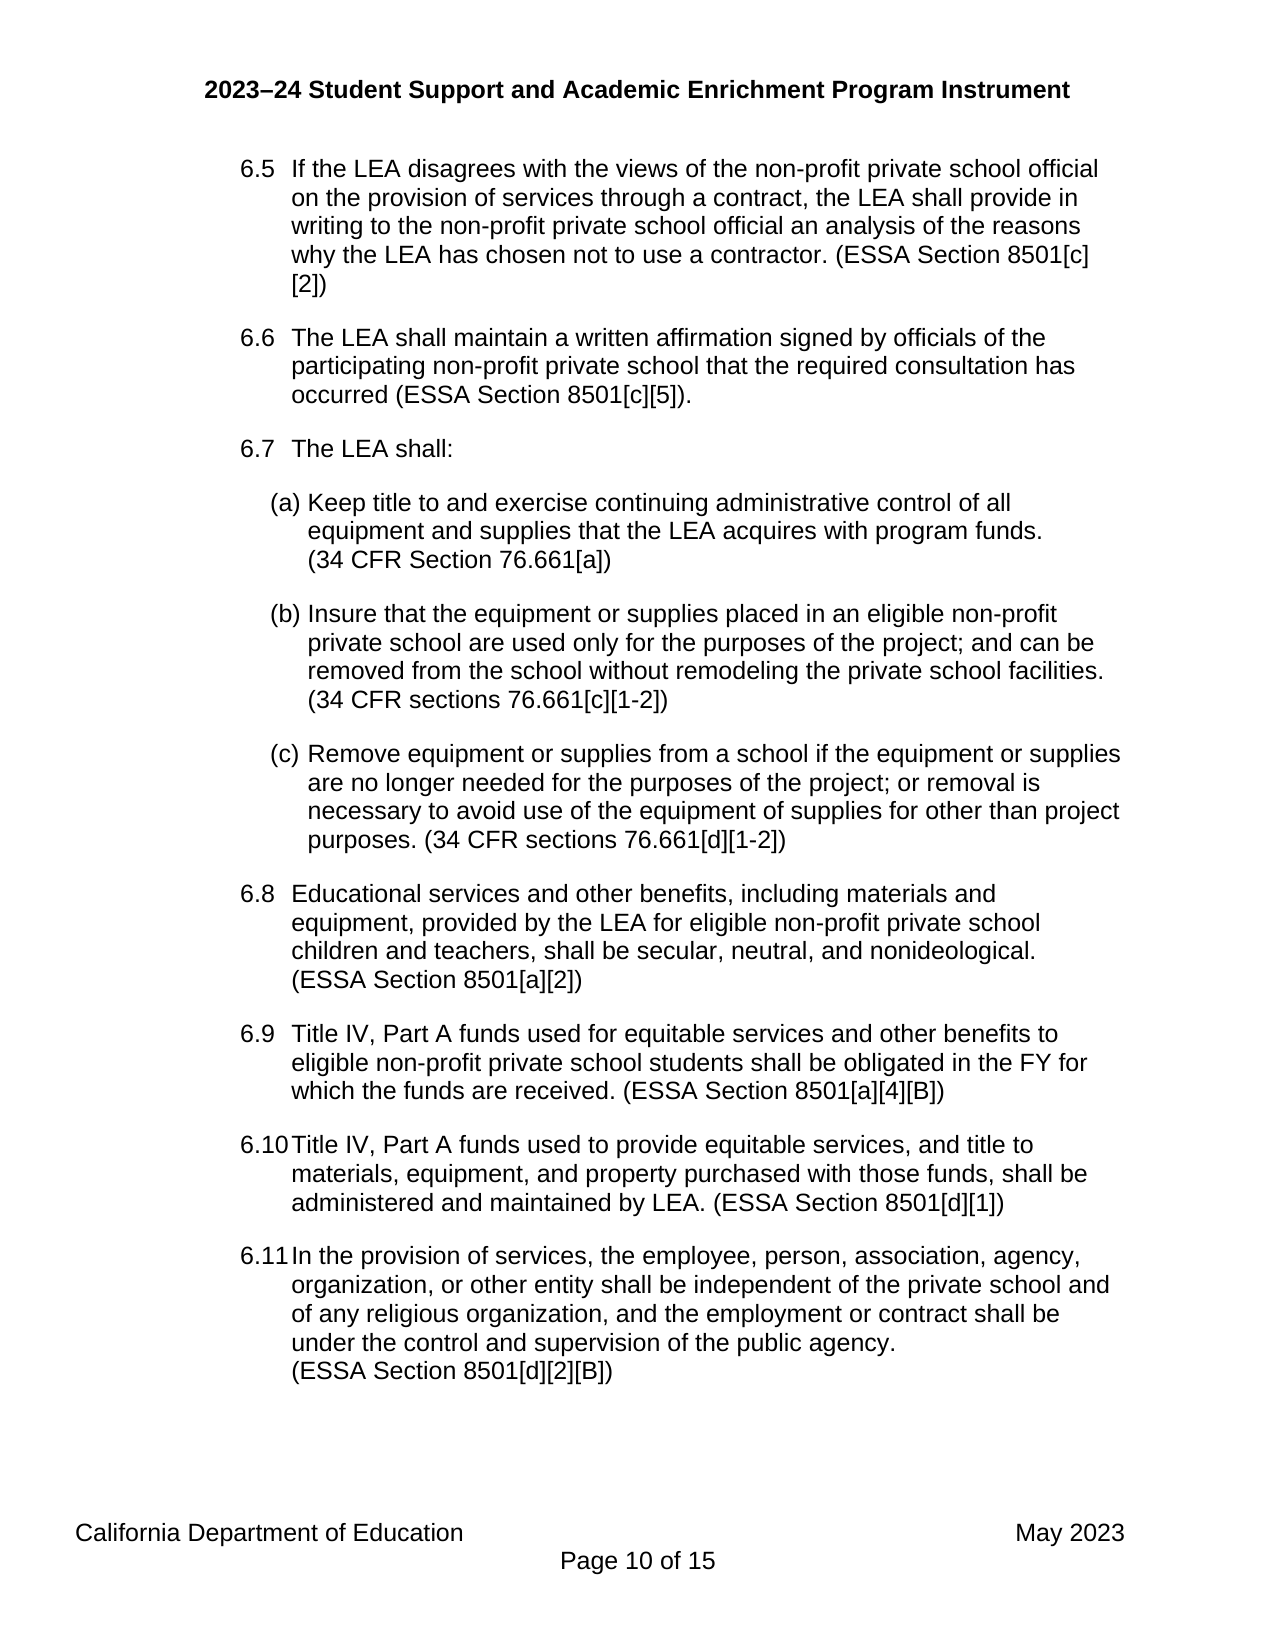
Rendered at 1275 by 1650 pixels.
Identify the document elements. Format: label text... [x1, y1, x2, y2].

text In the provision of services, the employee, person, association, agency, organization, or other entity shall be independent of the private school and of any religious organization, and the employment or contract shall be under the control and supervision of the public agency. (ESSA Section 8501[d][2][B]) [240, 1241, 1125, 1385]
text Title IV, Part A funds used to provide equitable services, and title to materials, equipment, and property purchased with those funds, shall be administered and maintained by LEA. (ESSA Section 8501[d][1]) [240, 1130, 1125, 1216]
text Educational services and other benefits, including materials and equipment, provided by the LEA for eligible non-profit private school children and teachers, shall be secular, neutral, and nonideological. (ESSA Section 8501[a][2]) [240, 879, 1125, 994]
text The LEA shall: [240, 434, 1125, 462]
text Title IV, Part A funds used for equitable services and other benefits to eligible non-profit private school students shall be obligated in the FY for which the funds are received. (ESSA Section 8501[a][4][B]) [240, 1019, 1125, 1105]
text The LEA shall maintain a written affirmation signed by officials of the participating non-profit private school that the required consultation has occurred (ESSA Section 8501[c][5]). [240, 322, 1125, 409]
text Insure that the equipment or supplies placed in an eligible non-profit private school are used only for the purposes of the project; and can be removed from the school without remodeling the private school facilities. (34 CFR sections 76.661[c][1-2]) [270, 599, 1125, 714]
text If the LEA disagrees with the views of the non-profit private school official on the provision of services through a contract, the LEA shall provide in writing to the non-profit private school official an analysis of the reasons why the LEA has chosen not to use a contractor. (ESSA Section 8501[c][2]) [240, 154, 1125, 297]
text Remove equipment or supplies from a school if the equipment or supplies are no longer needed for the purposes of the project; or removal is necessary to avoid use of the equipment of supplies for other than project purposes. (34 CFR sections 76.661[d][1-2]) [270, 739, 1125, 854]
text Keep title to and exercise continuing administrative control of all equipment and supplies that the LEA acquires with program funds. (34 CFR Section 76.661[a]) [270, 487, 1125, 574]
